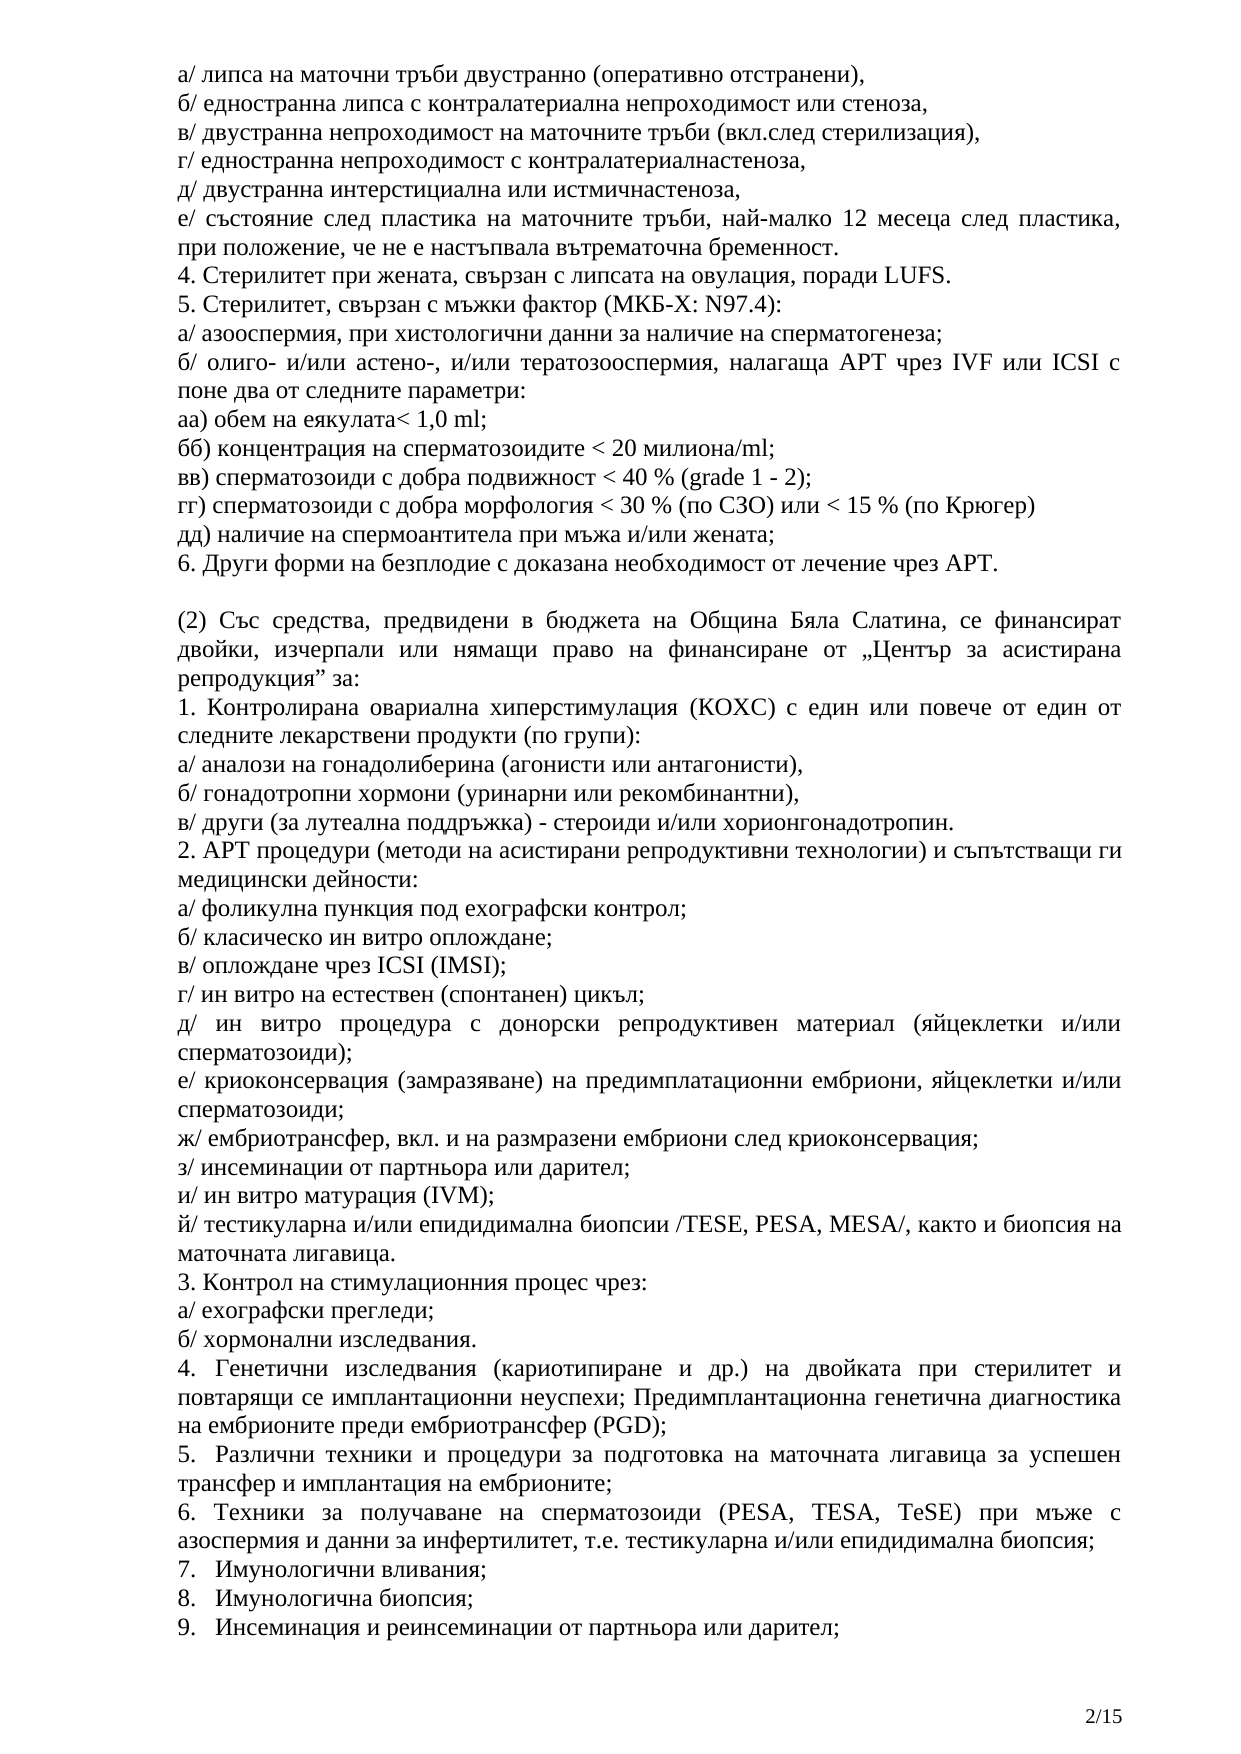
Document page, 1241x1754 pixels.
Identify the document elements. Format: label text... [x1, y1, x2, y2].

text б/ олиго- и/или астено-, и/или тератозооспермия, налагаща АРТ чрез IVF или ICSI с поне два от следните параметри: [177, 347, 1122, 404]
text 4. Генетични изследвания (кариотипиране и др.) на двойката при стерилитет и повтарящи се имплантационни неуспехи; Предимплантационна генетична диагностика на ембрионите преди ембриотрансфер (PGD); [177, 1353, 1122, 1439]
text ж/ ембриотрансфер, вкл. и на размразени ембриони след криоконсервация; [177, 1123, 1122, 1152]
text б/ класическо ин витро оплождане; [177, 922, 1122, 950]
text гг) сперматозоиди с добра морфология < 30 % (по СЗО) или < 15 % (по Крюгер) [177, 490, 1122, 519]
text а/ аналози на гонадолиберина (агонисти или антагонисти), [177, 749, 1122, 778]
text а/ азооспермия, при хистологични данни за наличие на сперматогенеза; [177, 318, 1122, 347]
text в/ оплождане чрез IСSI (IMSI); [177, 950, 1122, 979]
text д/ ин витро процедура с донорски репродуктивен материал (яйцеклетки и/или сперматозоиди); [177, 1008, 1122, 1065]
text а/ ехографски прегледи; [177, 1295, 1122, 1324]
text 3. Контрол на стимулационния процес чрез: [177, 1267, 1122, 1295]
text б/ хормонални изследвания. [177, 1324, 1122, 1353]
text 5. Стерилитет, свързан с мъжки фактор (МКБ-Х: N97.4): [177, 289, 1122, 318]
text 5. Различни техники и процедури за подготовка на маточната лигавица за успешен трансфер и имплантация на ембрионите; [177, 1439, 1122, 1497]
text г/ едностранна непроходимост с контралатериалнастеноза, [177, 145, 1122, 174]
text г/ ин витро на естествен (спонтанен) цикъл; [177, 979, 1122, 1008]
text 2. АРТ процедури (методи на асистирани репродуктивни технологии) и съпътстващи ги медицински дейности: [177, 835, 1122, 893]
text 6. Други форми на безплодие с доказана необходимост от лечение чрез АРТ. [177, 548, 1122, 577]
text е/ криоконсервация (замразяване) на предимплатационни ембриони, яйцеклетки и/или сперматозоиди; [177, 1065, 1122, 1123]
text а/ фоликулна пункция под ехографски контрол; [177, 893, 1122, 922]
text в/ двустранна непроходимост на маточните тръби (вкл.след стерилизация), [177, 117, 1122, 145]
text е/ състояние след пластика на маточните тръби, най-малко 12 месеца след пластика, при положение, че не е настъпвала вътрематочна бременност. [177, 203, 1122, 260]
text 8. Имунологична биопсия; [177, 1583, 1122, 1612]
text (2) Със средства, предвидени в бюджета на Община Бяла Слатина, се финансират двойки, изчерпали или нямащи право на финансиране от „Център за асистирана репродукция” за: [177, 605, 1122, 692]
text дд) наличие на спермоантитела при мъжа и/или жената; [177, 519, 1122, 548]
text аа) обем на еякулата< 1,0 ml; [177, 404, 1122, 433]
text в/ други (за лутеална поддръжка) - стероиди и/или хорионгонадотропин. [177, 807, 1122, 835]
text й/ тестикуларна и/или епидидимална биопсии /ТESЕ, РЕSА, МЕSА/, както и биопсия на маточната лигавица. [177, 1209, 1122, 1267]
text 7. Имунологични вливания; [177, 1554, 1122, 1583]
text и/ ин витро матурация (IVM); [177, 1180, 1122, 1209]
text а/ липса на маточни тръби двустранно (оперативно отстранени), [177, 59, 1122, 88]
text з/ инсеминации от партньора или дарител; [177, 1152, 1122, 1180]
text 1. Контролирана овариална хиперстимулация (КОХС) с един или повече от един от следните лекарствени продукти (по групи): [177, 692, 1122, 749]
text 4. Стерилитет при жената, свързан с липсата на овулация, поради LUFS. [177, 260, 1122, 289]
text д/ двустранна интерстициална или истмичнастеноза, [177, 174, 1122, 203]
text 6. Техники за получаване на сперматозоиди (PESA, TESA, TеSE) при мъже с азоспермия и данни за инфертилитет, т.е. тестикуларна и/или епидидимална биопсия; [177, 1497, 1122, 1554]
text вв) сперматозоиди с добра подвижност < 40 % (grade 1 - 2); [177, 462, 1122, 490]
text 9. Инсеминация и реинсеминации от партньора или дарител; [177, 1612, 1122, 1640]
text б/ гонадотропни хормони (уринарни или рекомбинантни), [177, 778, 1122, 807]
text б/ едностранна липса с контралатериална непроходимост или стеноза, [177, 88, 1122, 117]
text бб) концентрация на сперматозоидите < 20 милиона/ml; [177, 433, 1122, 462]
